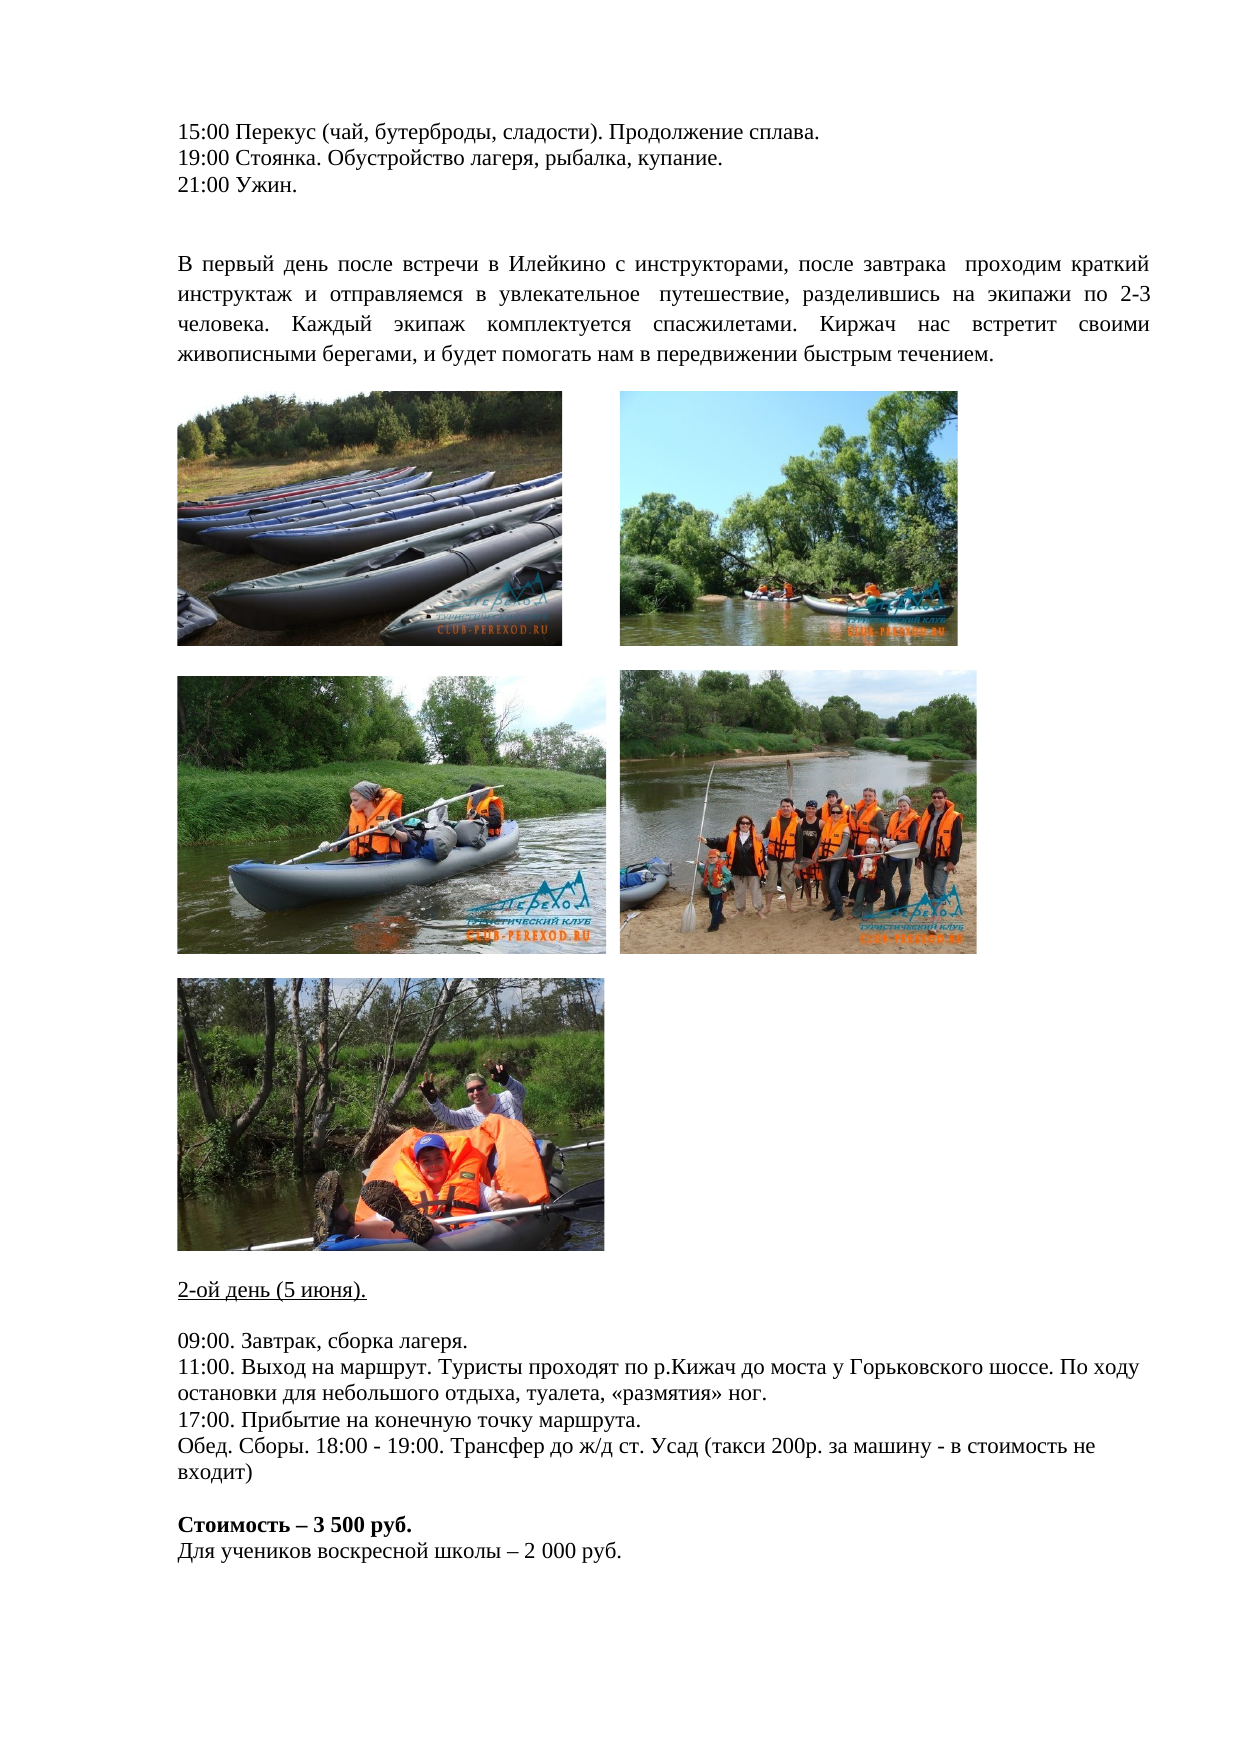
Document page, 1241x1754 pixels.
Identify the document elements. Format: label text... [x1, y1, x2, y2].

text 11:00. Выход на маршрут. Туристы проходят по р.Кижач до моста у Горьковского шоссе. По ходу остановки для небольшого отдыха, туалета, «размятия» ног. [177, 1353, 1152, 1406]
text 09:00. Завтрак, сборка лагеря. [177, 1327, 1152, 1353]
text 2-ой день (5 июня). [177, 1276, 1152, 1302]
text 21:00 Ужин. [177, 171, 1152, 197]
text 19:00 Стоянка. Обустройство лагеря, рыбалка, купание. [177, 144, 1152, 171]
text В первый день после встречи в Илейкино с инструкторами, после завтрака проходим краткий инструктаж и отправляемся в увлекательное путешествие, разделившись на экипажи по 2-3 человека. Каждый экипаж комплектуется спасжилетами. Киржач нас встретит своими живописными берегами, и будет помогать нам в передвижении быстрым течением. [177, 250, 1152, 367]
text Обед. Сборы. 18:00 - 19:00. Трансфер до ж/д ст. Усад (такси 200р. за машину - в стоимость не входит) [177, 1432, 1152, 1485]
picture [177, 391, 563, 646]
text Для учеников воскресной школы – 2 000 руб. [177, 1537, 1152, 1564]
picture [619, 391, 958, 646]
text 17:00. Прибытие на конечную точку маршрута. [177, 1406, 1152, 1432]
picture [177, 978, 605, 1251]
picture [177, 676, 607, 954]
picture [619, 670, 977, 954]
text Стоимость – 3 500 руб. [177, 1511, 1152, 1537]
text 15:00 Перекус (чай, бутерброды, сладости). Продолжение сплава. [177, 118, 1152, 144]
